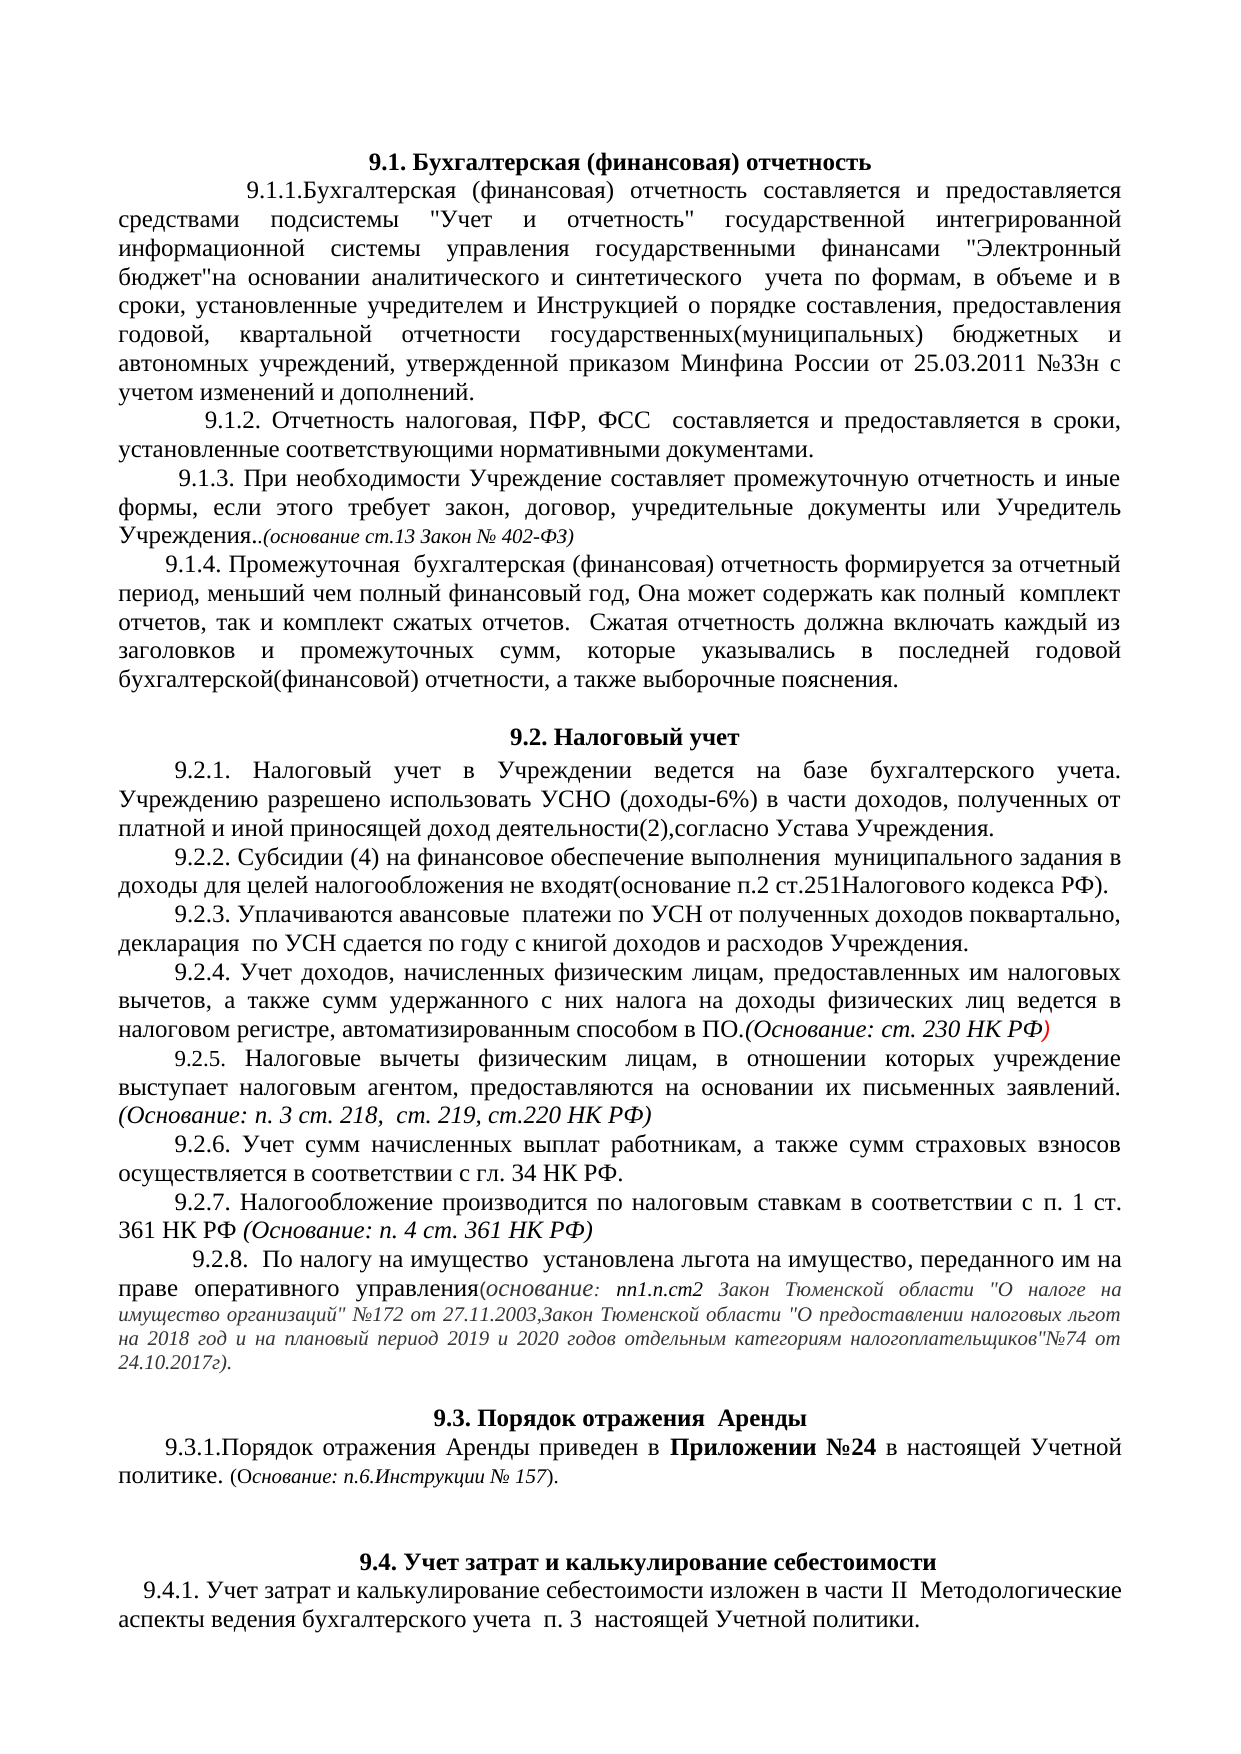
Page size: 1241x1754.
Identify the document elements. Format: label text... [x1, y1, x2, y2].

text 9.1. Бухгалтерская (финансовая) отчетность [118, 147, 1122, 176]
text 9.3.1.Порядок отражения Аренды приведен в Приложении №24 в настоящей Учетной политике. (Основание: п.6.Инструкции № 157). [118, 1432, 1122, 1489]
text 9.2.2. Субсидии (4) на финансовое обеспечение выполнения муниципального задания в доходы для целей налогообложения не входят(основание п.2 ст.251Налогового кодекса РФ). [118, 842, 1122, 899]
text 9.1.1.Бухгалтерская (финансовая) отчетность составляется и предоставляется средствами подсистемы "Учет и отчетность" государственной интегрированной информационной системы управления государственными финансами "Электронный бюджет"на основании аналитического и синтетического учета по формам, в объеме и в сроки, установленные учредителем и Инструкцией о порядке составления, предоставления годовой, квартальной отчетности государственных(муниципальных) бюджетных и автономных учреждений, утвержденной приказом Минфина России от 25.03.2011 №33н с учетом изменений и дополнений. [118, 176, 1122, 406]
text 9.2.1. Налоговый учет в Учреждении ведется на базе бухгалтерского учета. Учреждению разрешено использовать УСНО (доходы-6%) в части доходов, полученных от платной и иной приносящей доход деятельности(2),согласно Устава Учреждения. [118, 756, 1122, 842]
text 9.2.6. Учет сумм начисленных выплат работникам, а также сумм страховых взносов осуществляется в соответствии с гл. 34 НК РФ. [118, 1129, 1122, 1187]
text 9.2.5. Налоговые вычеты физическим лицам, в отношении которых учреждение выступает налоговым агентом, предоставляются на основании их письменных заявлений. (Основание: п. 3 ст. 218, ст. 219, ст.220 НК РФ) [118, 1043, 1122, 1129]
text 9.2.7. Налогообложение производится по налоговым ставкам в соответствии с п. 1 ст. 361 НК РФ (Основание: п. 4 ст. 361 НК РФ) [118, 1187, 1122, 1244]
text 9.3. Порядок отражения Аренды [118, 1403, 1122, 1432]
text 9.2.8. По налогу на имущество установлена льгота на имущество, переданного им на праве оперативного управления(основание: пп1.п.ст2 Закон Тюменской области "О налоге на имущество организаций" №172 от 27.11.2003,Закон Тюменской области "О предоставлении налоговых льгот на 2018 год и на плановый период 2019 и 2020 годов отдельным категориям налогоплательщиков"№74 от 24.10.2017г). [118, 1244, 1122, 1374]
text 9.4. Учет затрат и калькулирование себестоимости [118, 1547, 1122, 1575]
text 9.2. Налоговый учет [118, 722, 1122, 751]
text 9.4.1. Учет затрат и калькулирование себестоимости изложен в части II Методологические аспекты ведения бухгалтерского учета п. 3 настоящей Учетной политики. [118, 1575, 1122, 1633]
text 9.2.4. Учет доходов, начисленных физическим лицам, предоставленных им налоговых вычетов, а также сумм удержанного с них налога на доходы физических лиц ведется в налоговом регистре, автоматизированным способом в ПО.(Основание: ст. 230 НК РФ) [118, 957, 1122, 1043]
text 9.1.4. Промежуточная бухгалтерская (финансовая) отчетность формируется за отчетный период, меньший чем полный финансовый год, Она может содержать как полный комплект отчетов, так и комплект сжатых отчетов. Сжатая отчетность должна включать каждый из заголовков и промежуточных сумм, которые указывались в последней годовой бухгалтерской(финансовой) отчетности, а также выборочные пояснения. [118, 549, 1122, 693]
text 9.1.2. Отчетность налоговая, ПФР, ФСС составляется и предоставляется в сроки, установленные соответствующими нормативными документами. [118, 406, 1122, 463]
text 9.1.3. При необходимости Учреждение составляет промежуточную отчетность и иные формы, если этого требует закон, договор, учредительные документы или Учредитель Учреждения..(основание ст.13 Закон № 402-ФЗ) [118, 463, 1122, 549]
text 9.2.3. Уплачиваются авансовые платежи по УСН от полученных доходов поквартально, декларация по УСН сдается по году с книгой доходов и расходов Учреждения. [118, 899, 1122, 957]
